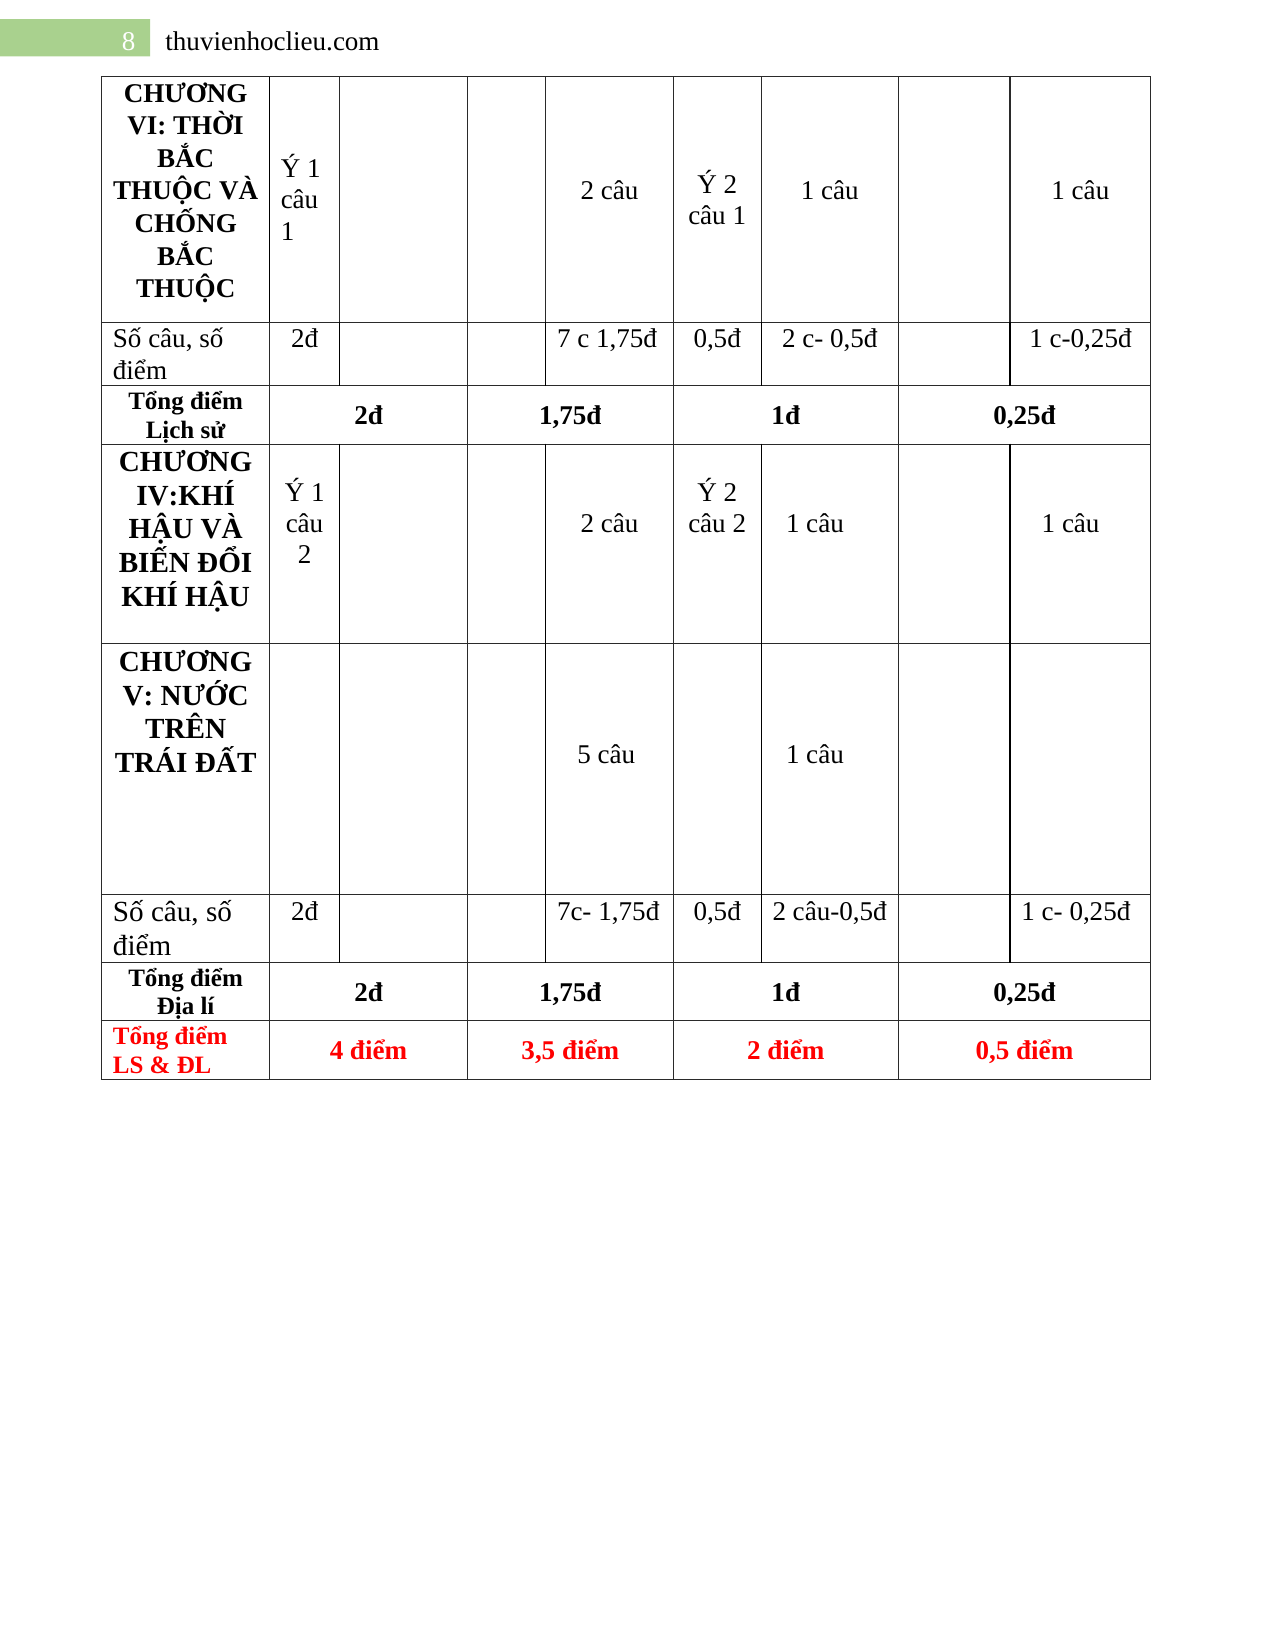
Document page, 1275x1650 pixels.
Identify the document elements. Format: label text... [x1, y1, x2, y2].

table_cell 1đ [674, 963, 898, 1020]
table_cell [468, 895, 545, 962]
table_cell [340, 644, 467, 893]
table_cell [899, 644, 1009, 893]
table_cell [1011, 644, 1150, 893]
table_cell 1 câu [762, 445, 898, 643]
table_cell 7 c 1,75đ [546, 323, 673, 385]
table_cell [270, 644, 339, 893]
table_cell Tổng điểm LS & ĐL [102, 1021, 269, 1079]
table_cell [899, 895, 1009, 962]
table_cell 2 câu-0,5đ [762, 895, 898, 962]
table_cell 0,5 điểm [899, 1021, 1150, 1079]
table_cell 0,25đ [899, 386, 1150, 443]
table_cell [340, 895, 467, 962]
table_cell 1 câu [762, 644, 898, 893]
table_cell [899, 323, 1009, 385]
table_cell 4 điểm [270, 1021, 467, 1079]
table_cell [674, 644, 761, 893]
table_cell 5 câu [546, 644, 673, 893]
table_cell [899, 445, 1009, 643]
table_cell 1,75đ [468, 386, 673, 443]
table_cell 2 câu [546, 77, 673, 322]
table_cell Tổng điểm Địa lí [102, 963, 269, 1020]
table_cell Ý 2 câu 1 [674, 77, 761, 322]
table_cell 1 câu [762, 77, 898, 322]
table_cell 2đ [270, 323, 339, 385]
table_cell [899, 77, 1009, 322]
table_cell [468, 644, 545, 893]
table_cell 1 câu [1011, 445, 1150, 643]
table_cell 0,25đ [899, 963, 1150, 1020]
table_cell Ý 1 câu 1 [270, 77, 339, 322]
table_cell [468, 77, 545, 322]
table_cell 7c- 1,75đ [546, 895, 673, 962]
table_cell CHƯƠNG VI: THỜI BẮC THUỘC VÀ CHỐNG BẮC THUỘC [102, 77, 269, 322]
table_cell [340, 323, 467, 385]
table_cell Tổng điểm Lịch sử [102, 386, 269, 443]
table_cell 1 c-0,25đ [1011, 323, 1150, 385]
table_cell 2đ [270, 963, 467, 1020]
table_cell 3,5 điểm [468, 1021, 673, 1079]
table_cell Số câu, số điểm [102, 895, 269, 962]
table_cell 1 câu [1011, 77, 1150, 322]
table_cell Ý 2 câu 2 [674, 445, 761, 643]
table_cell [468, 323, 545, 385]
table_cell [340, 77, 467, 322]
table_cell 0,5đ [674, 895, 761, 962]
table_cell 2đ [270, 895, 339, 962]
table_cell CHƯƠNG V: NƯỚC TRÊN TRÁI ĐẤT [102, 644, 269, 893]
table_cell [340, 445, 467, 643]
table_cell 1,75đ [468, 963, 673, 1020]
table_cell 1 c- 0,25đ [1011, 895, 1150, 962]
table_cell 0,5đ [674, 323, 761, 385]
table_cell 2 c- 0,5đ [762, 323, 898, 385]
table_cell CHƯƠNG IV:KHÍ HẬU VÀ BIẾN ĐỔI KHÍ HẬU [102, 445, 269, 643]
table_cell 1đ [674, 386, 898, 443]
table_cell Ý 1 câu 2 [270, 445, 339, 643]
table_cell 2 câu [546, 445, 673, 643]
table_cell 2 điểm [674, 1021, 898, 1079]
table_cell Số câu, số điểm [102, 323, 269, 385]
table_cell [468, 445, 545, 643]
table_cell 2đ [270, 386, 467, 443]
